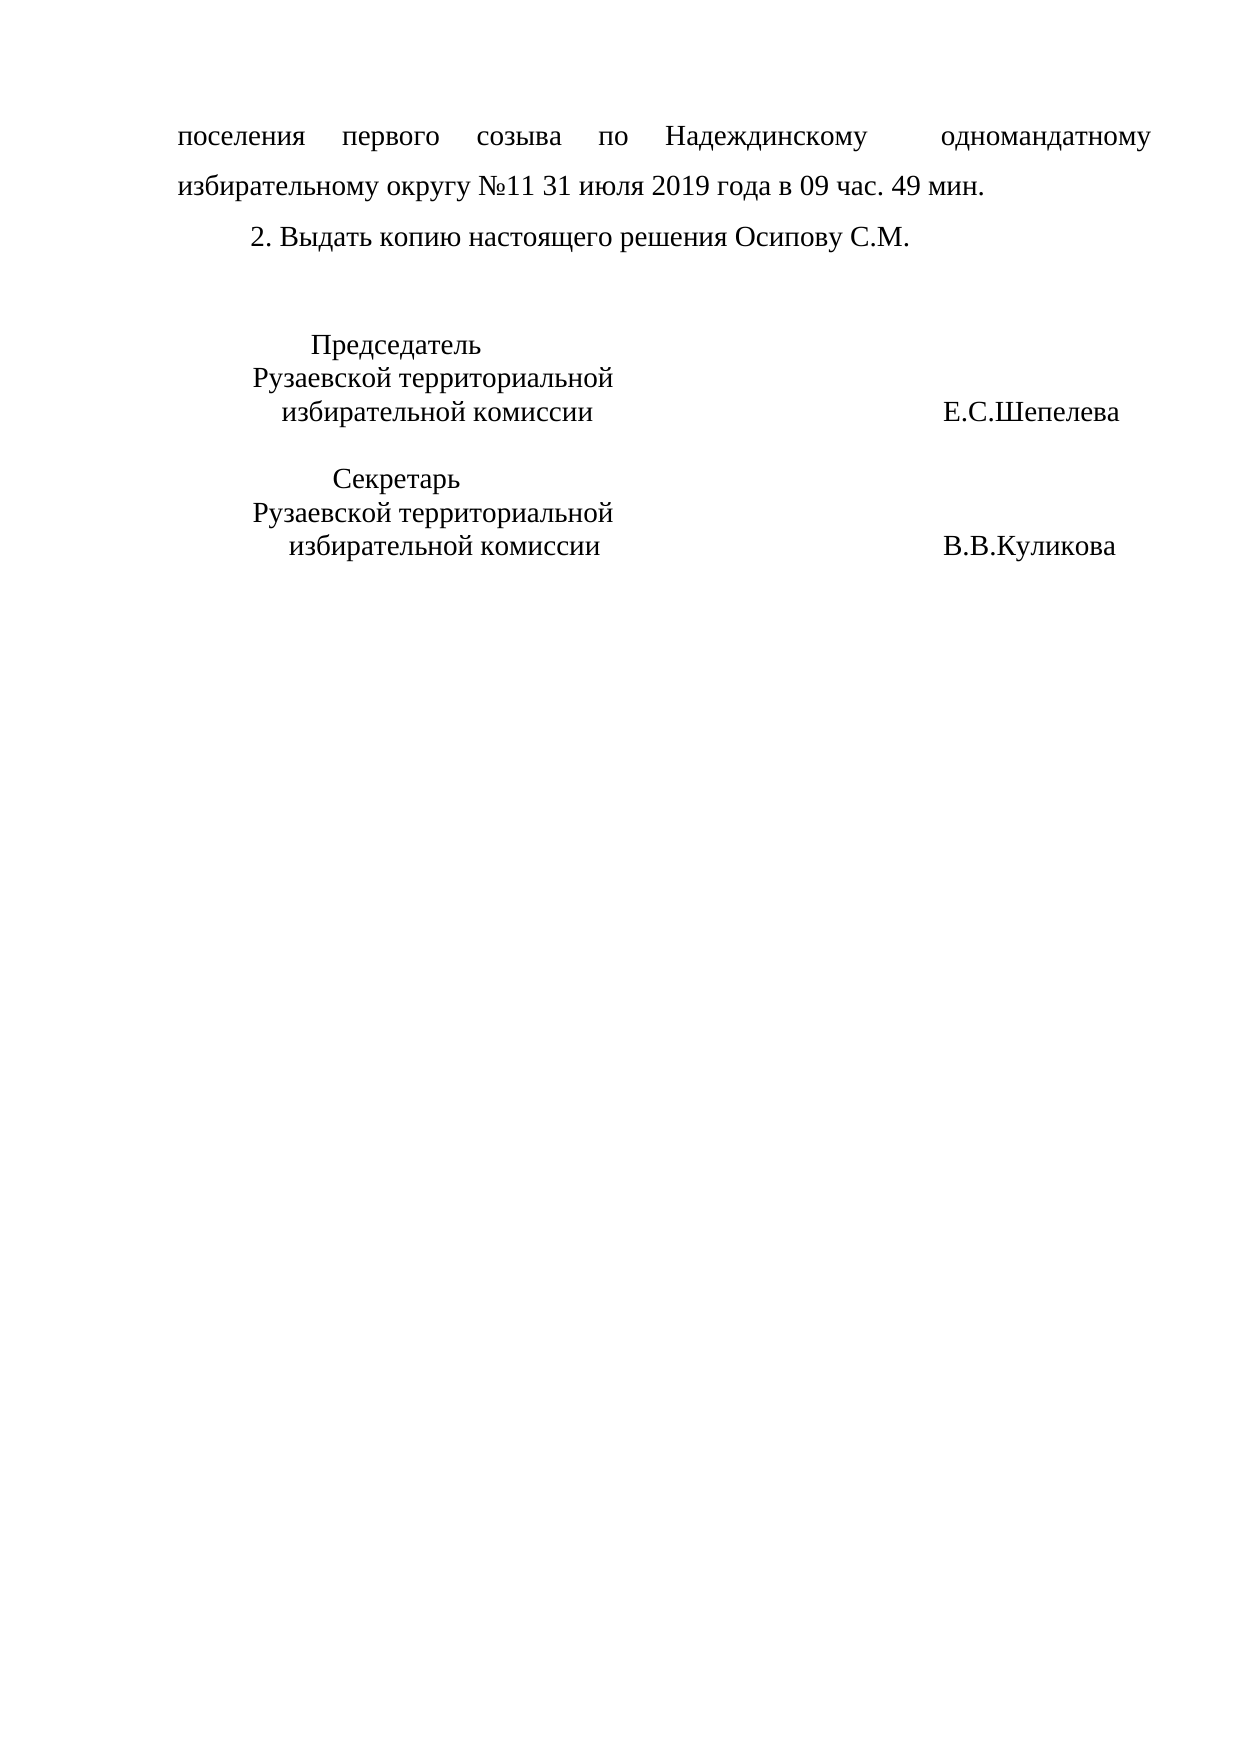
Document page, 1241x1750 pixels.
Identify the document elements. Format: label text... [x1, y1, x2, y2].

text избирательной комиссии В.В.Куликова [252, 528, 1152, 562]
text Секретарь [252, 461, 1152, 495]
text Председатель [252, 327, 1152, 361]
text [177, 118, 1152, 202]
text Рузаевской территориальной [252, 361, 1152, 394]
text Рузаевской территориальной [252, 495, 1152, 528]
text избирательной комиссии Е.С.Шепелева [252, 394, 1152, 428]
text 2. Выдать копию настоящего решения Осипову С.М. [177, 219, 1152, 252]
